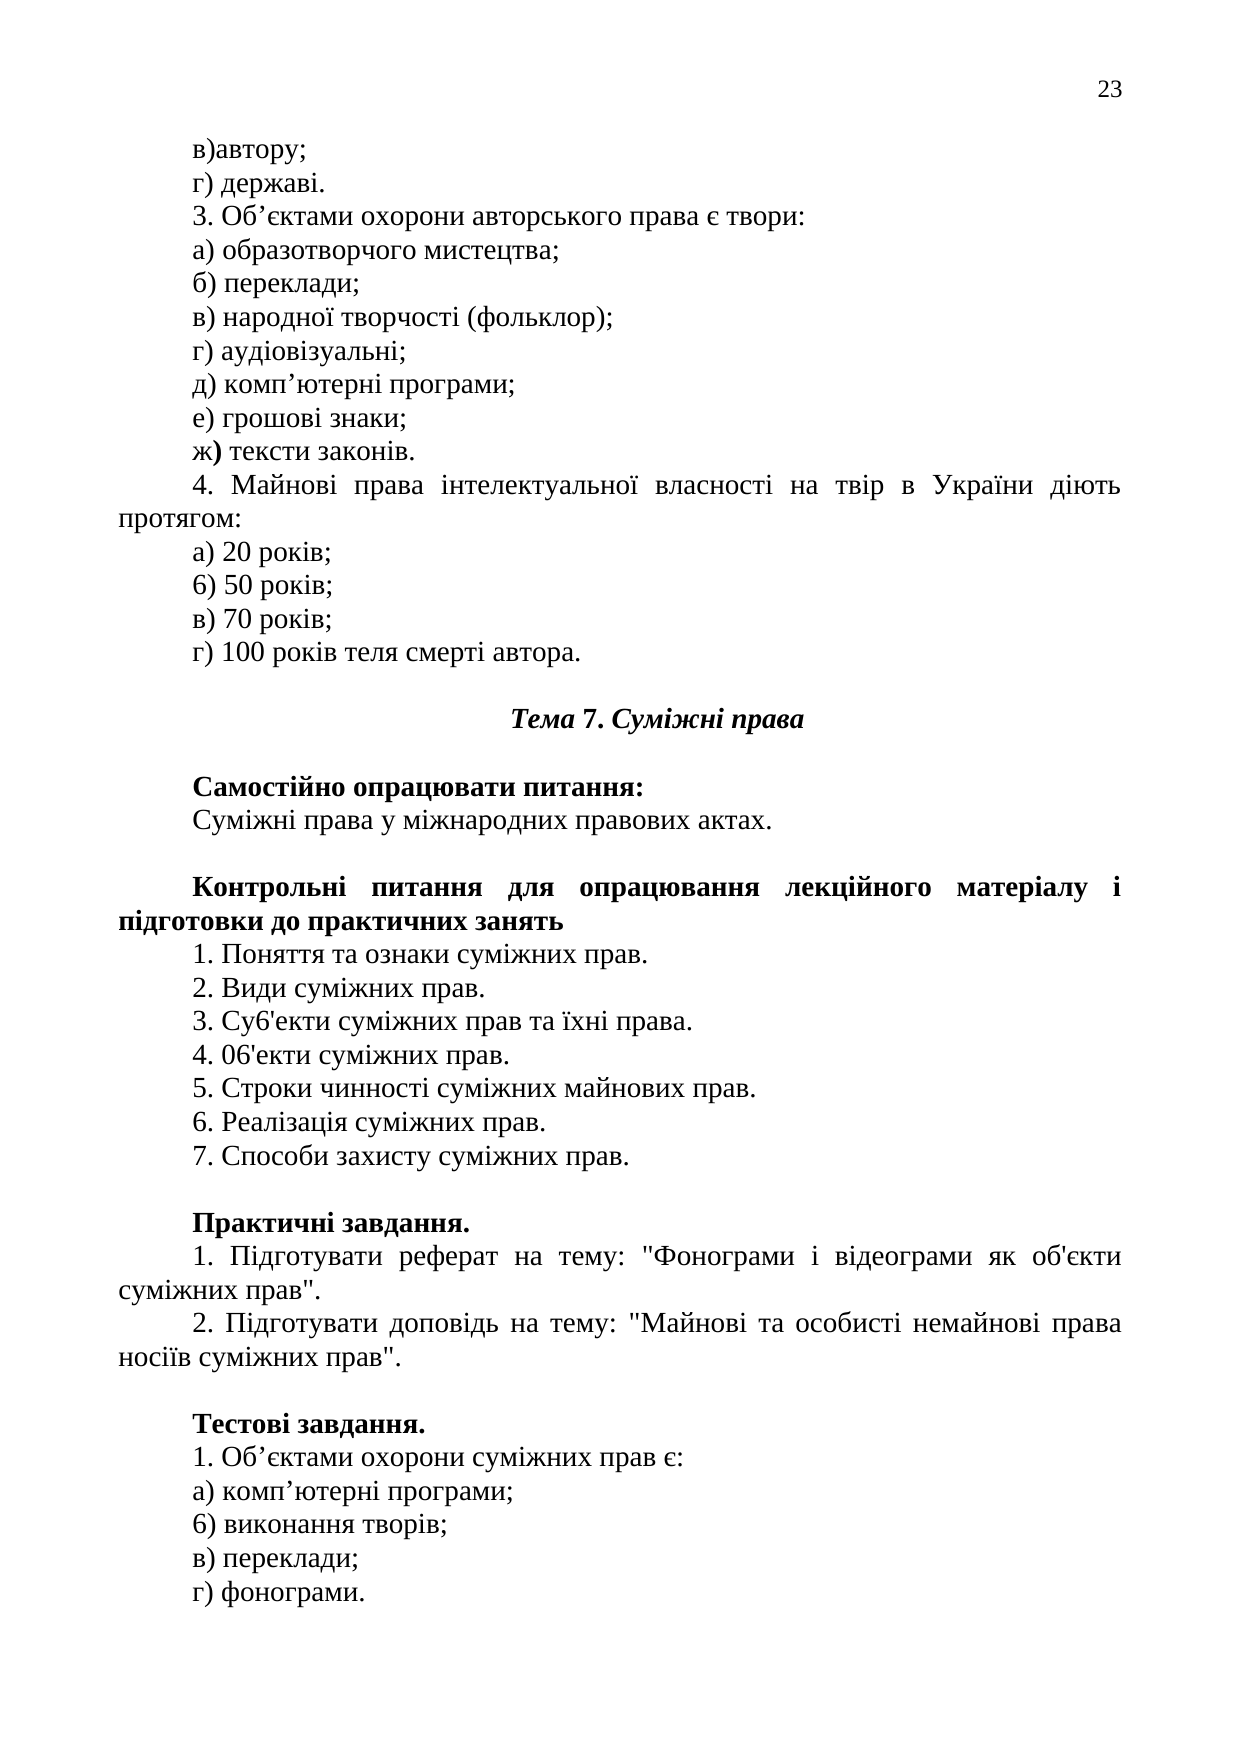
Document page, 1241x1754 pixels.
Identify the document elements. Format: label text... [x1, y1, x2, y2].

text Самостійно опрацювати питання: [118, 769, 1122, 802]
text 3. Су6'екти суміжних прав та їхні права. [118, 1003, 1122, 1037]
text в) переклади; [118, 1540, 1122, 1574]
text 2. Підготувати доповідь на тему: "Майнові та особисті немайнові права носіїв суміжних прав". [118, 1305, 1122, 1372]
text Практичні завдання. [118, 1205, 1122, 1238]
text в) народної творчості (фольклор); [118, 299, 1122, 333]
text 6) виконання творів; [118, 1507, 1122, 1540]
text а) комп’ютерні програми; [118, 1473, 1122, 1507]
text е) грошові знаки; [118, 400, 1122, 433]
text г) фонограми. [118, 1574, 1122, 1607]
text Контрольні питання для опрацювання лекційного матеріалу і підготовки до практичних занять [118, 869, 1122, 936]
text а) 20 років; [118, 534, 1122, 567]
text Суміжні права у міжнародних правових актах. [118, 802, 1122, 836]
text 5. Строки чинності суміжних майнових прав. [118, 1071, 1122, 1104]
text а) образотворчого мистецтва; [118, 232, 1122, 266]
text г) аудіовізуальні; [118, 333, 1122, 366]
text 7. Способи захисту суміжних прав. [118, 1138, 1122, 1171]
text 4. 06'екти суміжних прав. [118, 1037, 1122, 1071]
text в)автору; [118, 131, 1122, 165]
text г) державі. [118, 165, 1122, 198]
text б) переклади; [118, 266, 1122, 299]
text Тема 7. Суміжні права [118, 702, 1122, 735]
text ж) тексти законів. [118, 433, 1122, 467]
text 6) 50 років; [118, 567, 1122, 601]
text 2. Види суміжних прав. [118, 970, 1122, 1003]
text г) 100 років теля смерті автора. [118, 634, 1122, 668]
text д) комп’ютерні програми; [118, 366, 1122, 400]
text 3. Об’єктами охорони авторського права є твори: [118, 198, 1122, 232]
text Тестові завдання. [118, 1406, 1122, 1439]
text в) 70 років; [118, 601, 1122, 634]
text 1. Об’єктами охорони суміжних прав є: [118, 1439, 1122, 1473]
text 1. Поняття та ознаки суміжних прав. [118, 936, 1122, 970]
text 1. Підготувати реферат на тему: "Фонограми і відеограми як об'єкти суміжних прав". [118, 1238, 1122, 1305]
text 6. Реалізація суміжних прав. [118, 1104, 1122, 1138]
text 4. Майнові права інтелектуальної власності на твір в України діють протягом: [118, 467, 1122, 534]
